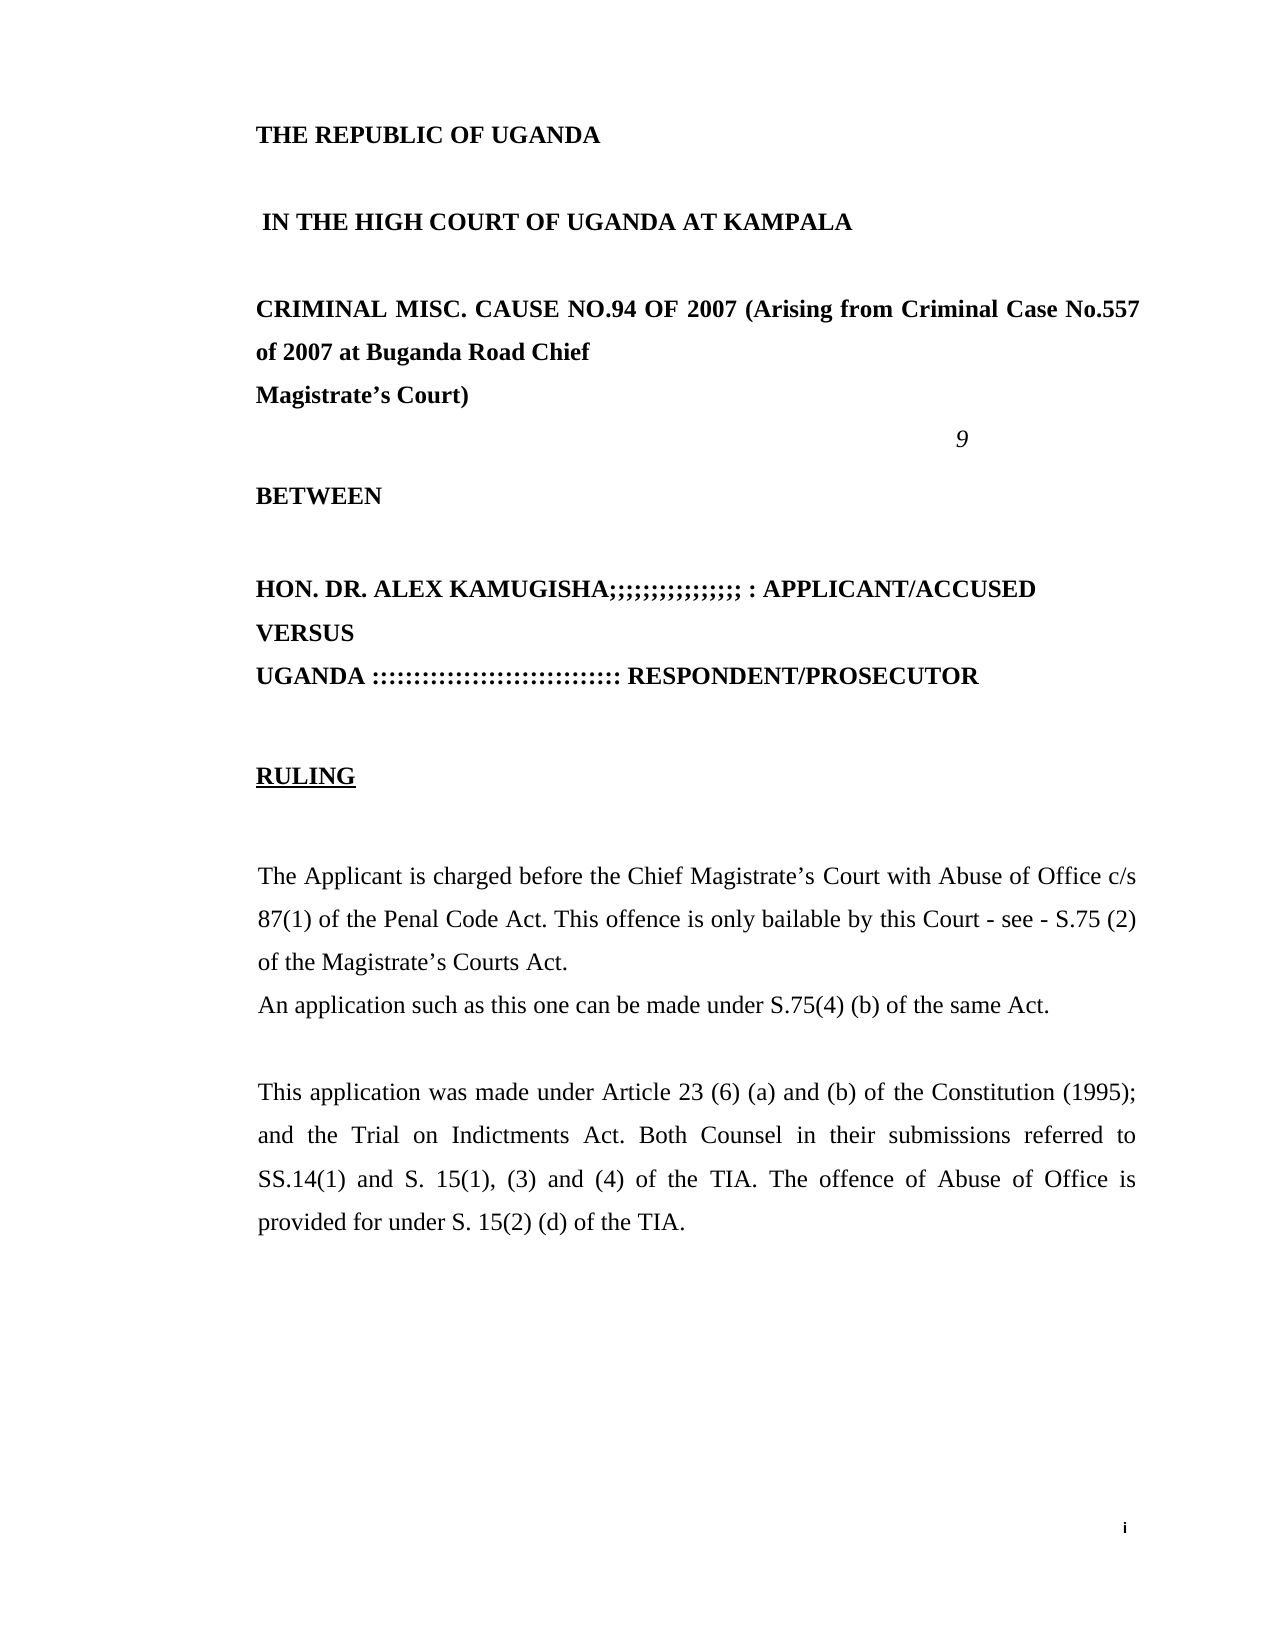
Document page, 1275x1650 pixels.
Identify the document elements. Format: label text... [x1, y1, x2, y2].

text UGANDA :::::::::::::::::::::::::::::: RESPONDENT/PROSECUTOR [256, 661, 1141, 689]
text 9 [956, 424, 1141, 452]
text CRIMINAL MISC. CAUSE NO.94 OF 2007 (Arising from Criminal Case No.557 of 2007 at Buganda Road Chief [256, 294, 1141, 366]
text IN THE HIGH COURT OF UGANDA AT KAMPALA [256, 207, 1141, 236]
text The Applicant is charged before the Chief Magistrate’s Court with Abuse of Office c/s 87(1) of the Penal Code Act. This offence is only bailable by this Court - see - S.75 (2) of the Magistrate’s Courts Act. [258, 861, 1136, 976]
text BETWEEN [256, 481, 1141, 510]
text An application such as this one can be made under S.75(4) (b) of the same Act. [258, 991, 1136, 1019]
subtitle RULING [256, 761, 1141, 790]
text Magistrate’s Court) [256, 381, 1141, 409]
text HON. DR. ALEX KAMUGISHA;;;;;;;;;;;;;;;; : APPLICANT/ACCUSED [256, 574, 1141, 603]
text THE REPUBLIC OF UGANDA [256, 120, 1141, 148]
text This application was made under Article 23 (6) (a) and (b) of the Constitution (1995); and the Trial on Indictments Act. Both Counsel in their submissions referred to SS.14(1) and S. 15(1), (3) and (4) of the TIA. The offence of Abuse of Office is provided for under S. 15(2) (d) of the TIA. [258, 1077, 1136, 1236]
text VERSUS [256, 618, 1141, 646]
